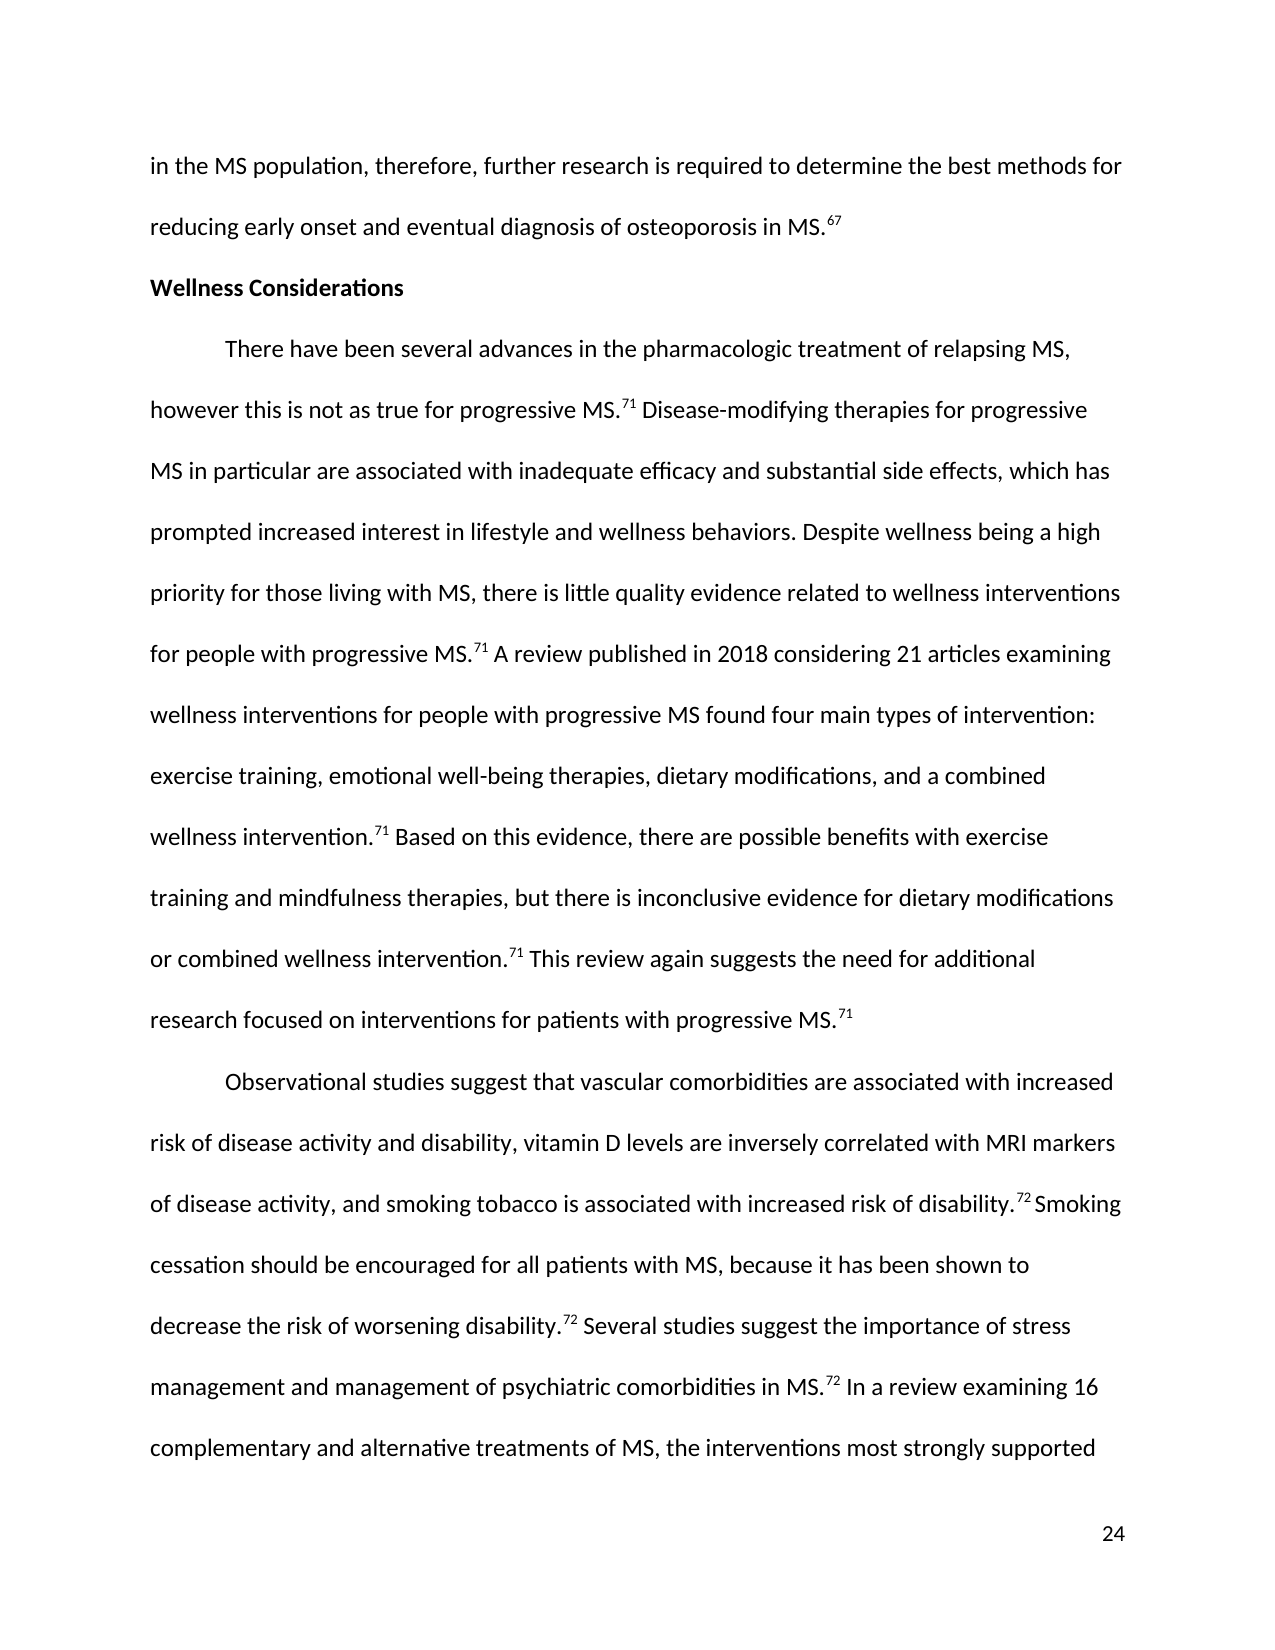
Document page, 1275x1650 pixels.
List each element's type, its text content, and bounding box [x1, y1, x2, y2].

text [150, 150, 1125, 242]
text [150, 1066, 1125, 1462]
text There have been several advances in the pharmacologic treatment of relapsing MS, however this is not as true for progressive MS.71 Disease-modifying therapies for progressive MS in particular are associated with inadequate efficacy and substantial side effects, which has prompted increased interest in lifestyle and wellness behaviors. Despite wellness being a high priority for those living with MS, there is little quality evidence related to wellness interventions for people with progressive MS.71 A review published in 2018 considering 21 articles examining wellness interventions for people with progressive MS found four main types of intervention: exercise training, emotional well-being therapies, dietary modifications, and a combined wellness intervention.71 Based on this evidence, there are possible benefits with exercise training and mindfulness therapies, but there is inconclusive evidence for dietary modifications or combined wellness intervention.71 This review again suggests the need for additional research focused on interventions for patients with progressive MS.71 [150, 333, 1125, 1035]
text Wellness Considerations [150, 272, 1125, 303]
